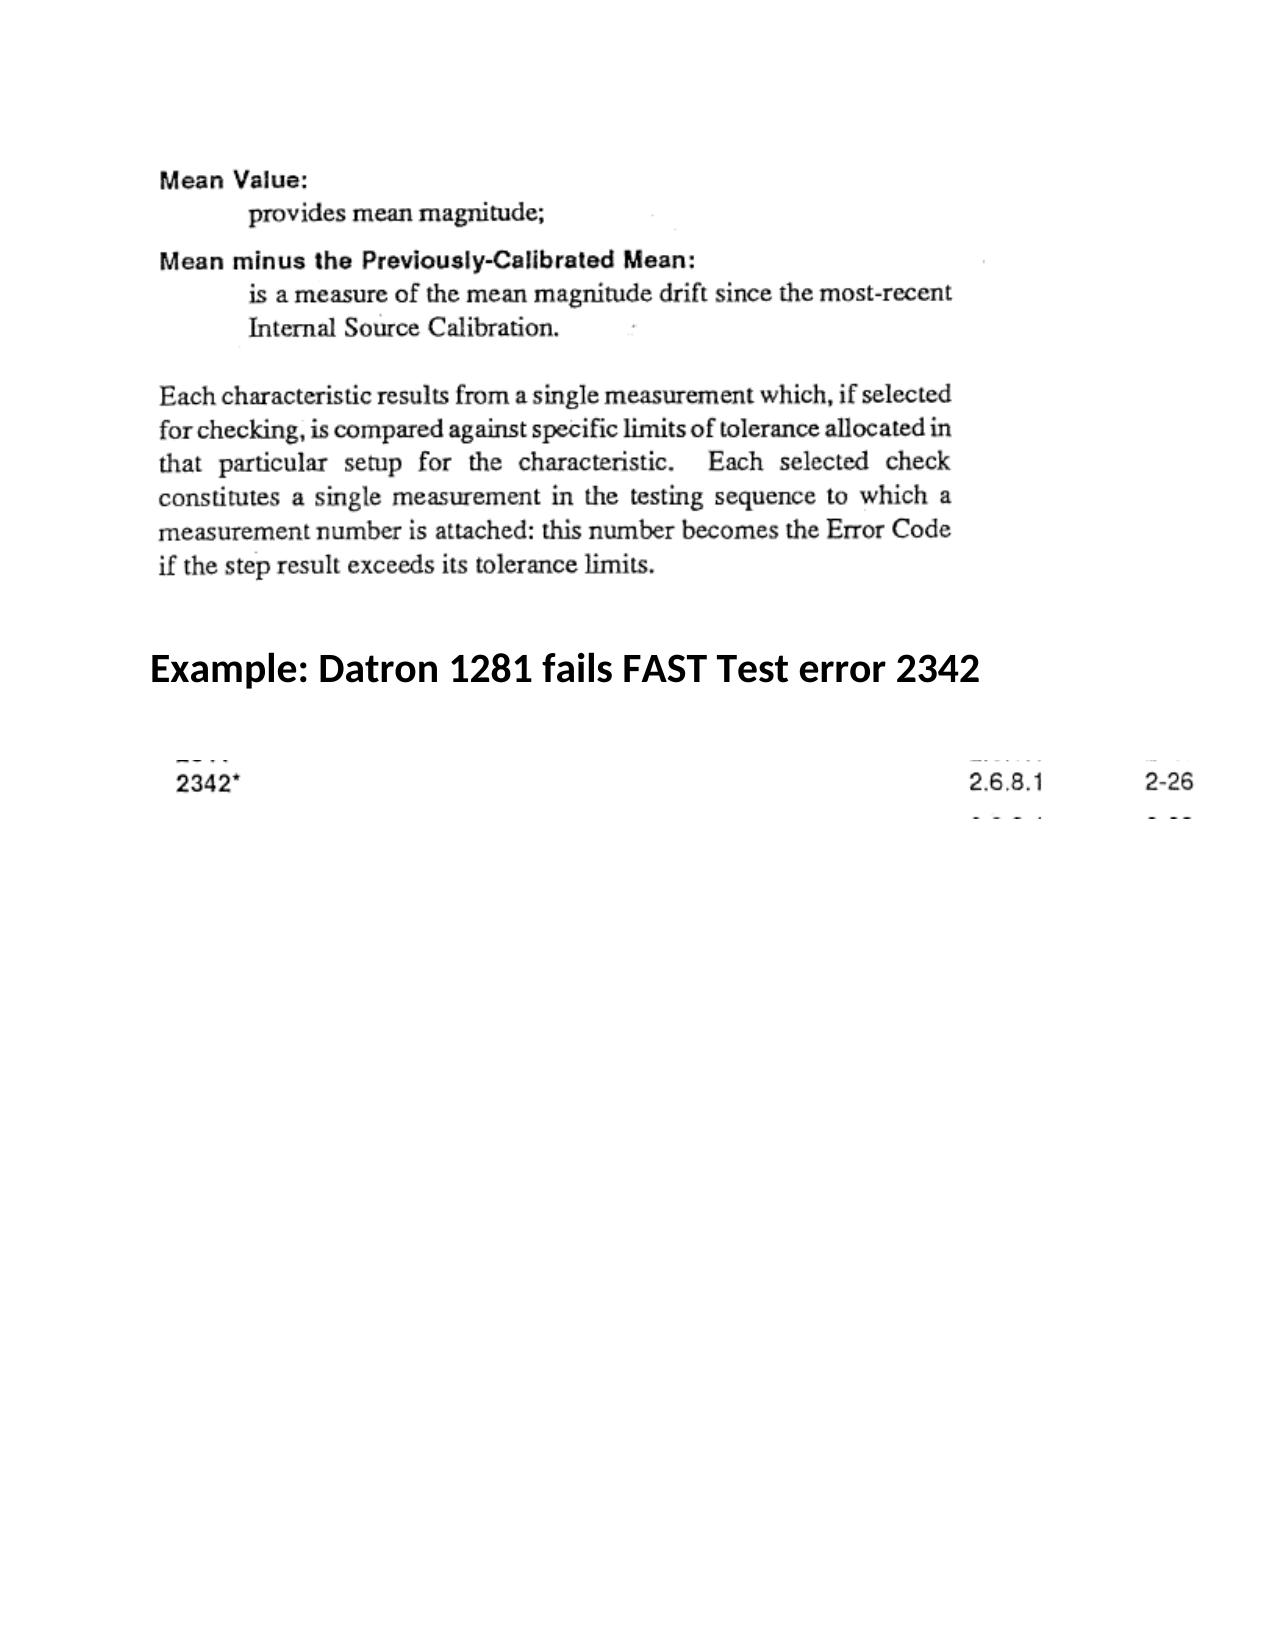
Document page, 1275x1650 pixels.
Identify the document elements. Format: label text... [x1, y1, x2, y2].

picture [150, 760, 1275, 819]
text Example: Datron 1281 fails FAST Test error 2342 [150, 642, 1125, 693]
picture [150, 150, 988, 624]
